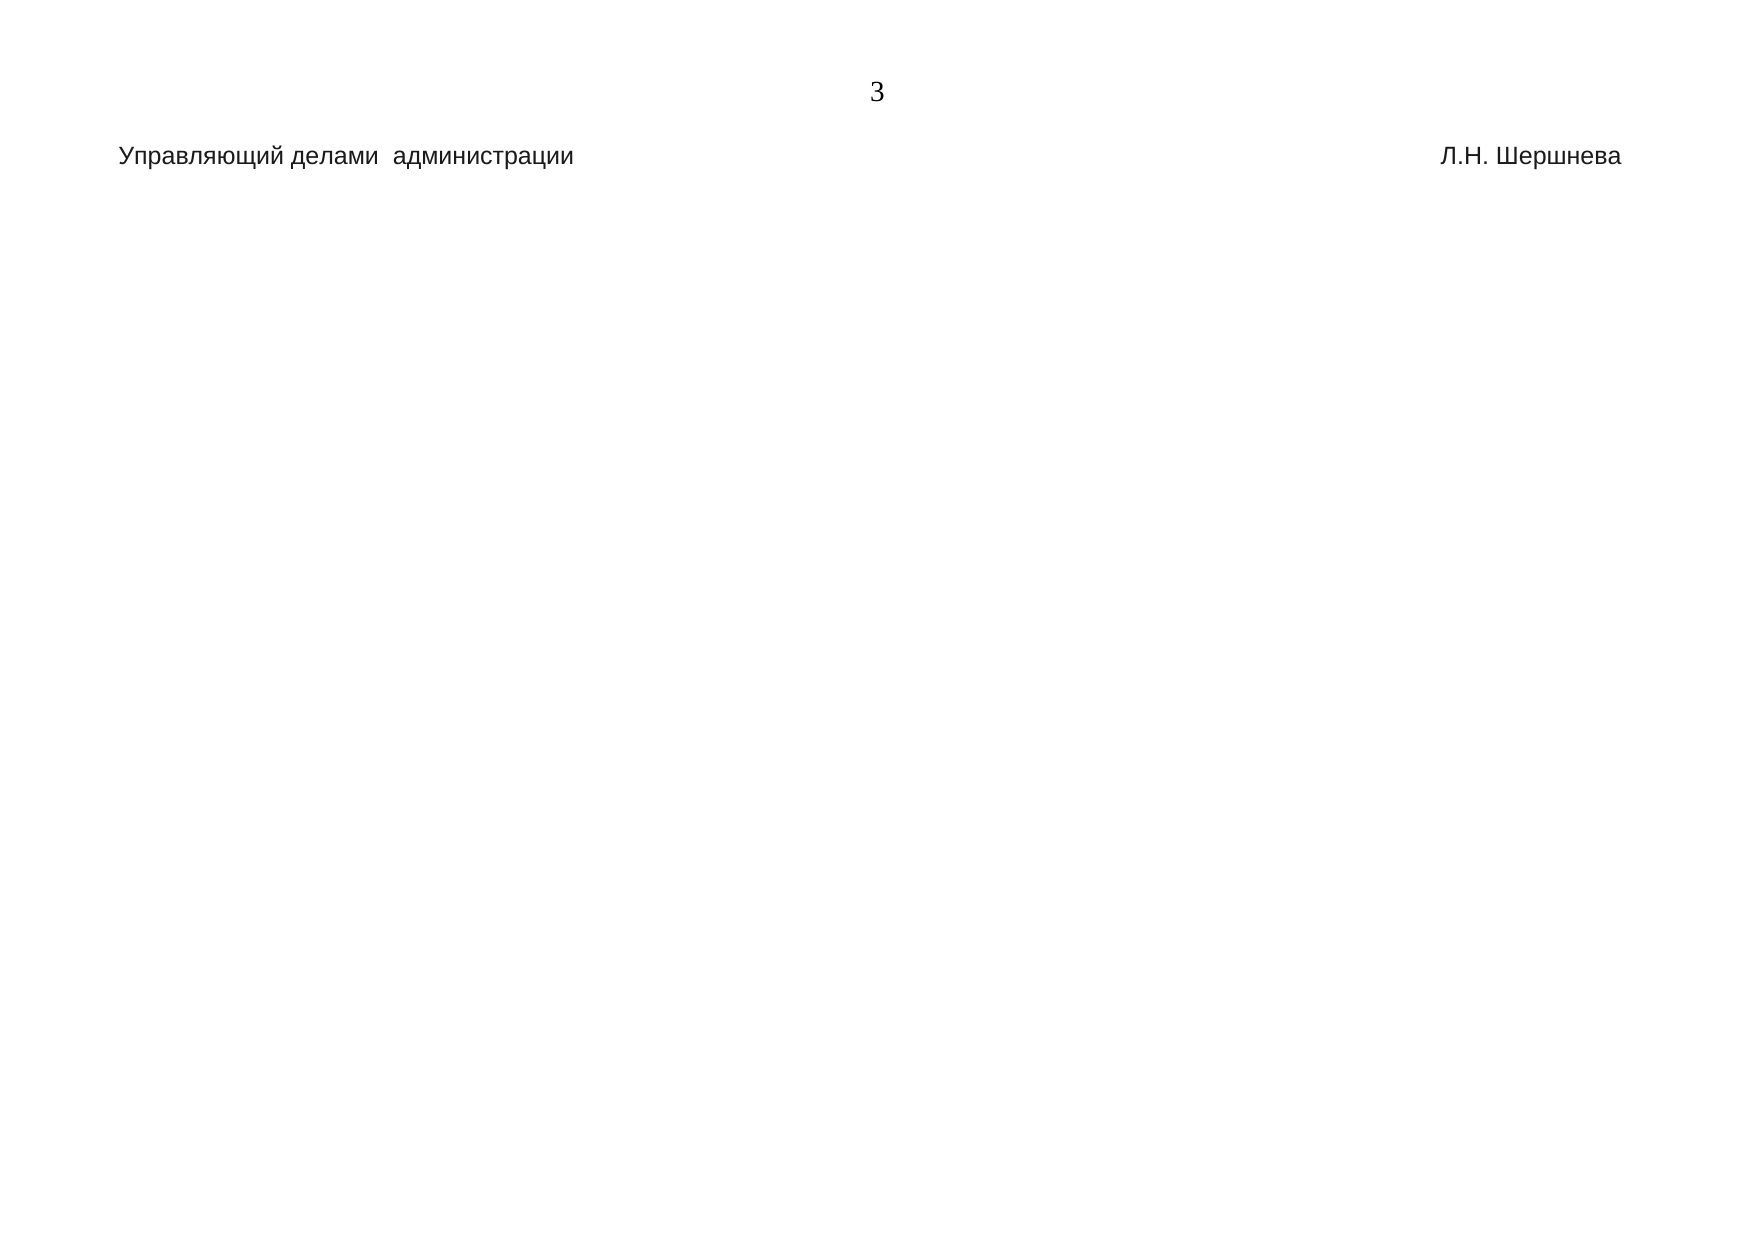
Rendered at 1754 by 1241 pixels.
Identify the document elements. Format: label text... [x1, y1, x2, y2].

text Управляющий делами администрации Л.Н. Шершнева [118, 141, 1668, 170]
